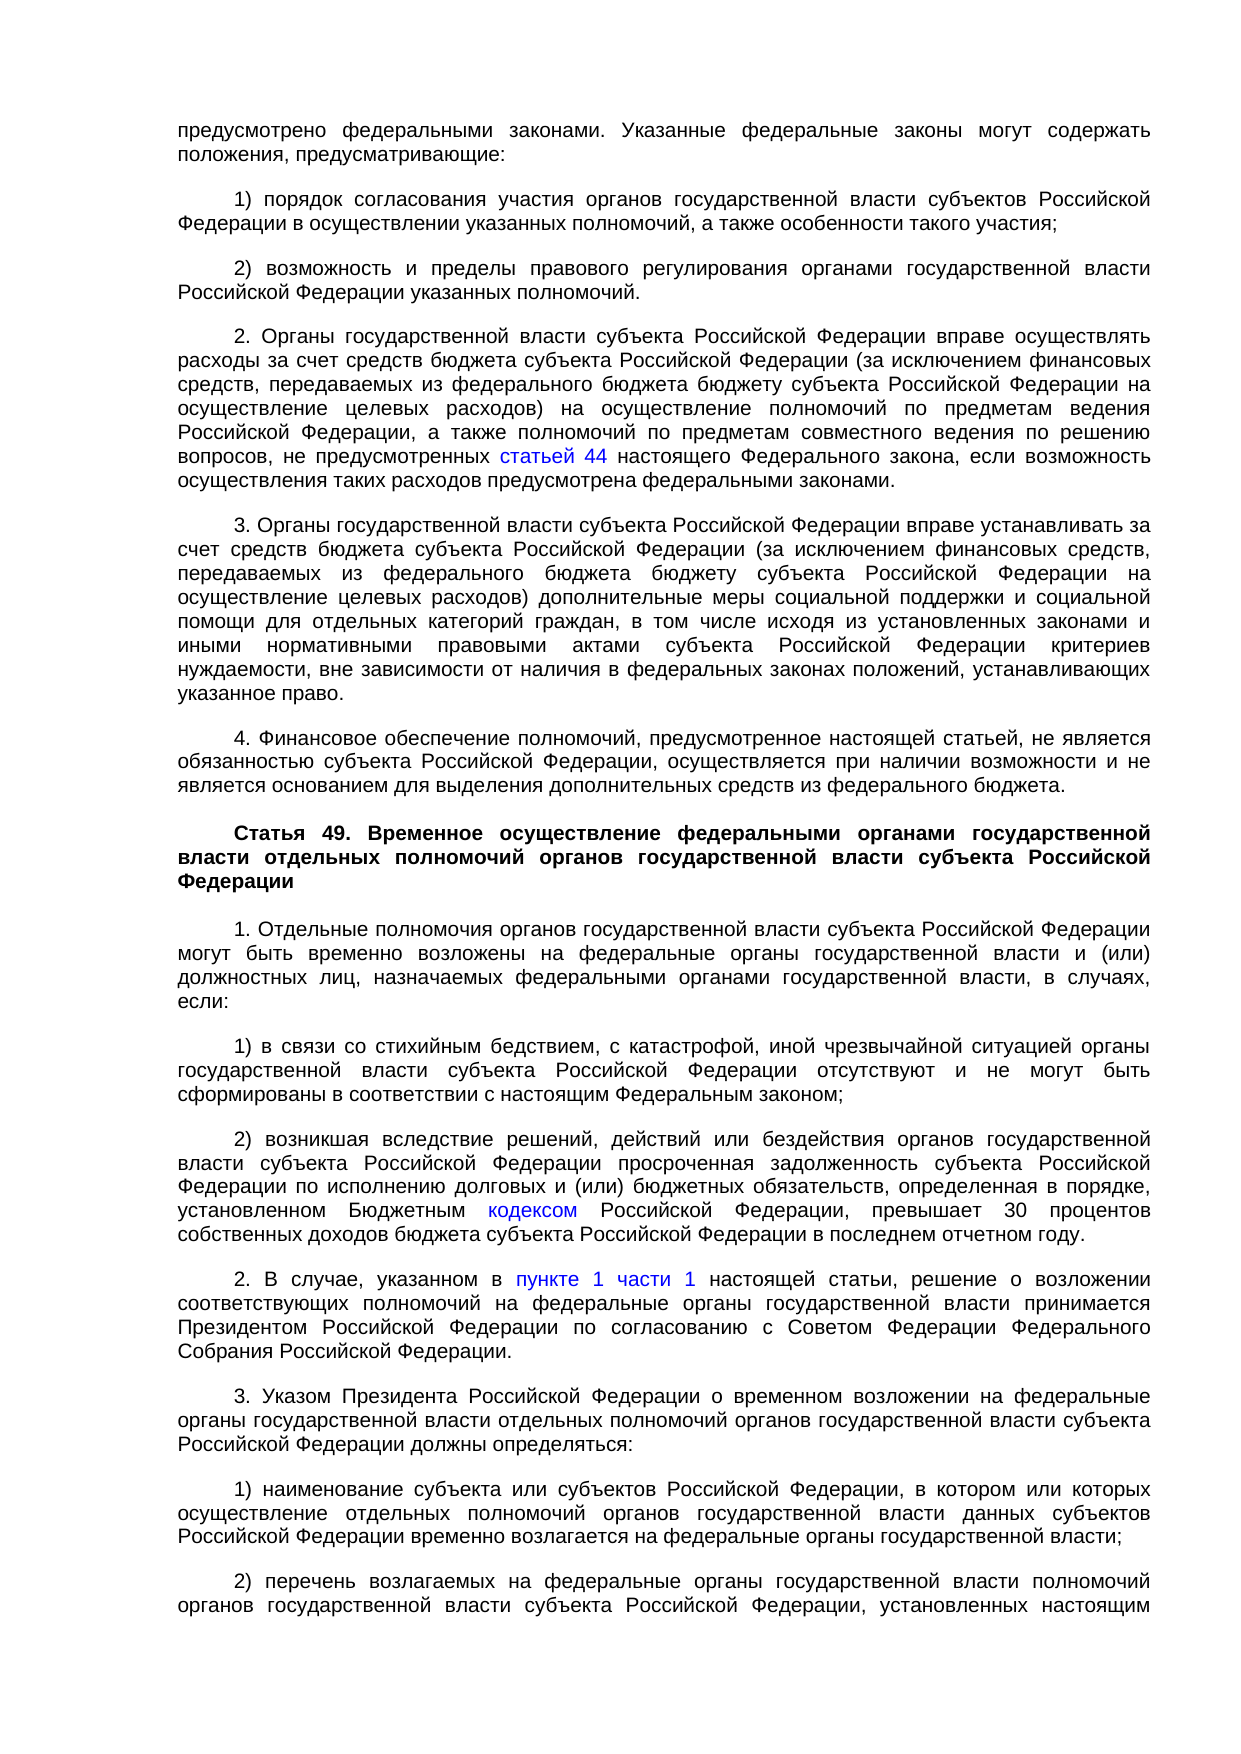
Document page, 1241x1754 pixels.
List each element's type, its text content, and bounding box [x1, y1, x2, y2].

text 1. Отдельные полномочия органов государственной власти субъекта Российской Федерации могут быть временно возложены на федеральные органы государственной власти и (или) должностных лиц, назначаемых федеральными органами государственной власти, в случаях, если: [177, 917, 1152, 1013]
text 1) порядок согласования участия органов государственной власти субъектов Российской Федерации в осуществлении указанных полномочий, а также особенности такого участия; [177, 187, 1152, 235]
text 2) возникшая вследствие решений, действий или бездействия органов государственной власти субъекта Российской Федерации просроченная задолженность субъекта Российской Федерации по исполнению долговых и (или) бюджетных обязательств, определенная в порядке, установленном Бюджетным кодексом Российской Федерации, превышает 30 процентов собственных доходов бюджета субъекта Российской Федерации в последнем отчетном году. [177, 1126, 1152, 1246]
text 3. Органы государственной власти субъекта Российской Федерации вправе устанавливать за счет средств бюджета субъекта Российской Федерации (за исключением финансовых средств, передаваемых из федерального бюджета бюджету субъекта Российской Федерации на осуществление целевых расходов) дополнительные меры социальной поддержки и социальной помощи для отдельных категорий граждан, в том числе исходя из установленных законами и иными нормативными правовыми актами субъекта Российской Федерации критериев нуждаемости, вне зависимости от наличия в федеральных законах положений, устанавливающих указанное право. [177, 513, 1152, 704]
text 3. Указом Президента Российской Федерации о временном возложении на федеральные органы государственной власти отдельных полномочий органов государственной власти субъекта Российской Федерации должны определяться: [177, 1384, 1152, 1456]
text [177, 118, 1152, 166]
text 4. Финансовое обеспечение полномочий, предусмотренное настоящей статьей, не является обязанностью субъекта Российской Федерации, осуществляется при наличии возможности и не является основанием для выделения дополнительных средств из федерального бюджета. [177, 725, 1152, 797]
text 2) возможность и пределы правового регулирования органами государственной власти Российской Федерации указанных полномочий. [177, 256, 1152, 303]
text 1) наименование субъекта или субъектов Российской Федерации, в котором или которых осуществление отдельных полномочий органов государственной власти данных субъектов Российской Федерации временно возлагается на федеральные органы государственной власти; [177, 1476, 1152, 1548]
text 2. Органы государственной власти субъекта Российской Федерации вправе осуществлять расходы за счет средств бюджета субъекта Российской Федерации (за исключением финансовых средств, передаваемых из федерального бюджета бюджету субъекта Российской Федерации на осуществление целевых расходов) на осуществление полномочий по предметам ведения Российской Федерации, а также полномочий по предметам совместного ведения по решению вопросов, не предусмотренных статьей 44 настоящего Федерального закона, если возможность осуществления таких расходов предусмотрена федеральными законами. [177, 324, 1152, 492]
text 2. В случае, указанном в пункте 1 части 1 настоящей статьи, решение о возложении соответствующих полномочий на федеральные органы государственной власти принимается Президентом Российской Федерации по согласованию с Советом Федерации Федерального Собрания Российской Федерации. [177, 1267, 1152, 1363]
text 1) в связи со стихийным бедствием, с катастрофой, иной чрезвычайной ситуацией органы государственной власти субъекта Российской Федерации отсутствуют и не могут быть сформированы в соответствии с настоящим Федеральным законом; [177, 1034, 1152, 1106]
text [177, 1569, 1152, 1617]
title Статья 49. Временное осуществление федеральными органами государственной власти отдельных полномочий органов государственной власти субъекта Российской Федерации [177, 821, 1152, 893]
